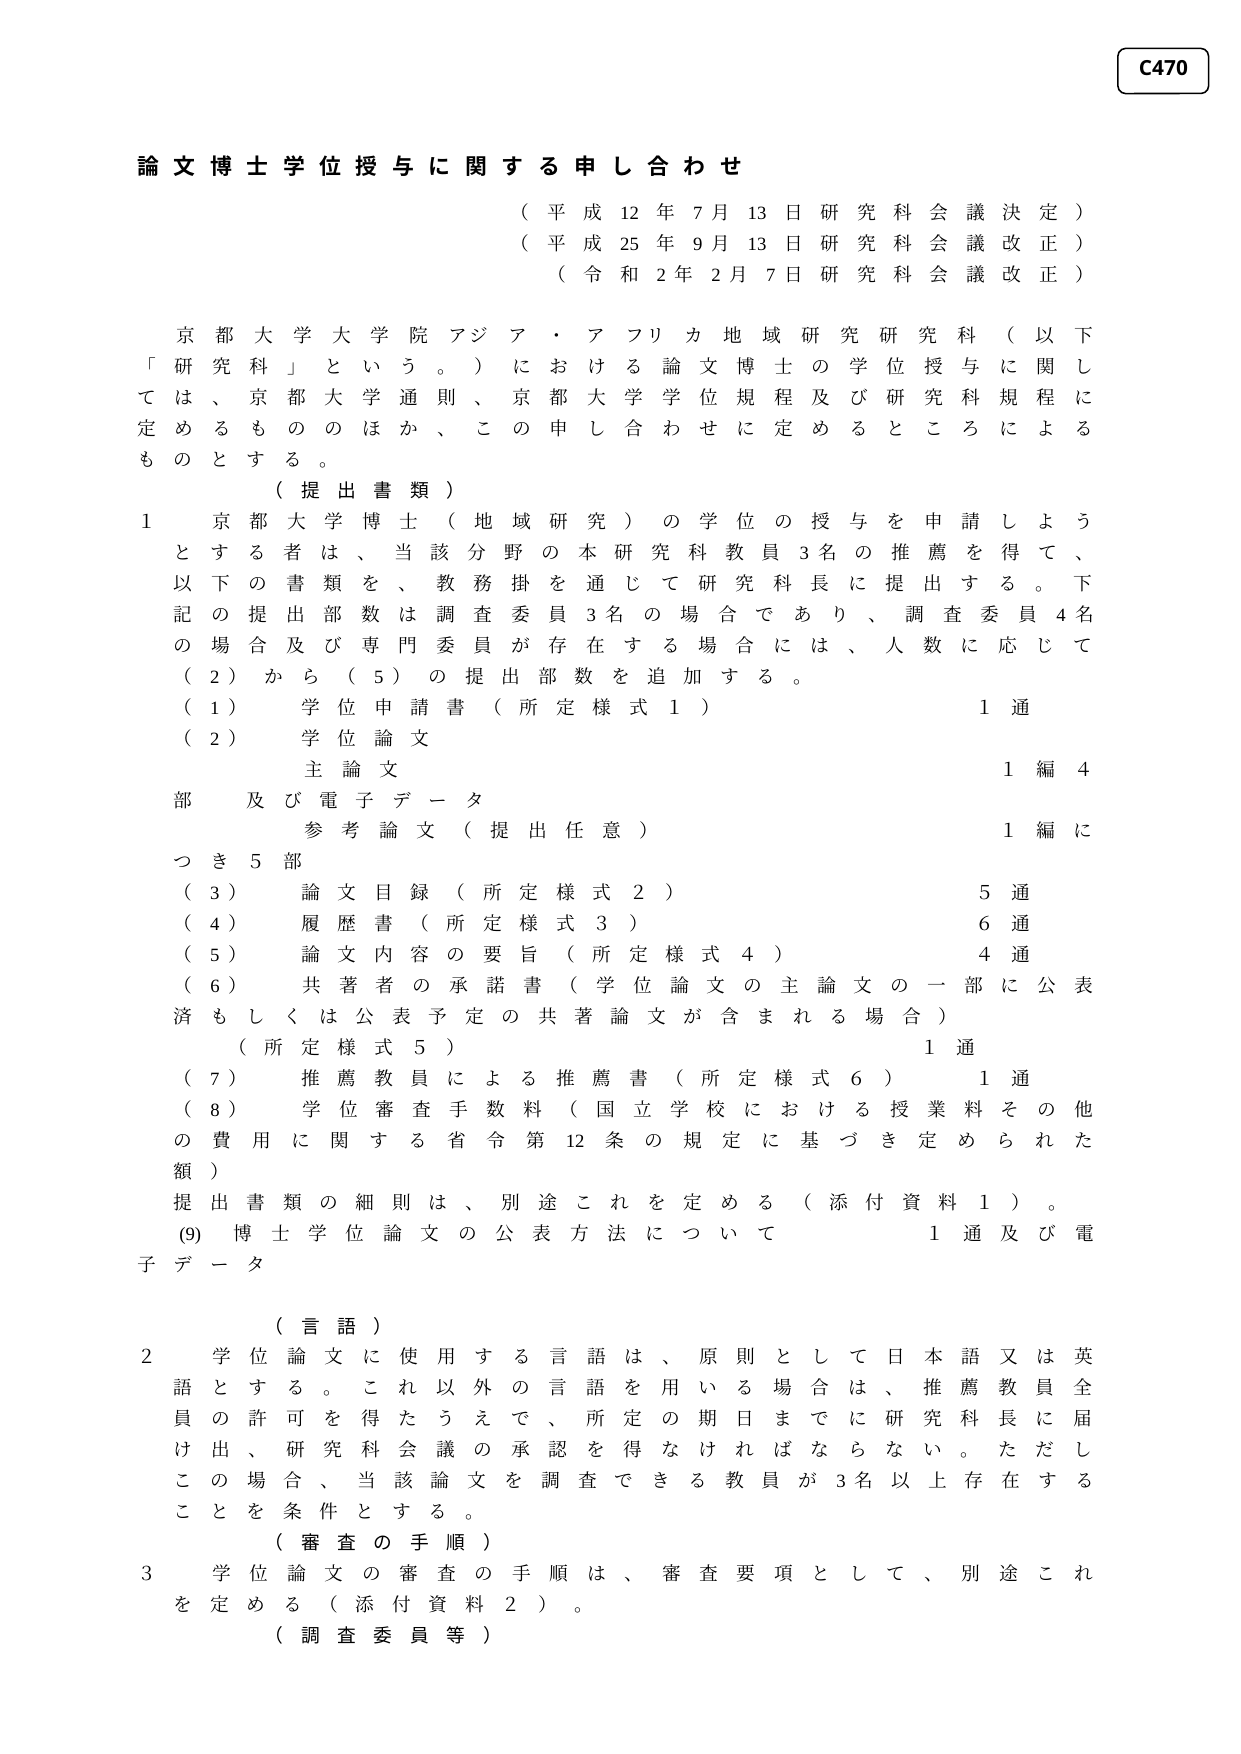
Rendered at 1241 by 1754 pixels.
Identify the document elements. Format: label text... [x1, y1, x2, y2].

text 京都大学大学院アジア・アフリカ地域研究研究科（以下「研究科」という。）における論文博士の学位授与に関しては、京都大学通則、京都大学学位規程及び研究科規程に定めるもののほか、この申し合わせに定めるところによるものとする。 [137, 319, 1112, 474]
text （提出書類） [137, 474, 1112, 505]
text ３ 学位論文の審査の手順は、審査要項として、別途これを定める（添付資料２）。 [137, 1557, 1112, 1619]
text ２ 学位論文に使用する言語は、原則として日本語又は英語とする。これ以外の言語を用いる場合は、推薦教員全員の許可を得たうえで、所定の期日までに研究科長に届け出、研究科会議の承認を得なければならない。ただし、この場合、当該論文を調査できる教員が3名以上存在することを条件とする。 [137, 1340, 1112, 1526]
text 提出書類の細則は、別途これを定める（添付資料１）。 [137, 1186, 1112, 1217]
text （8） 学位審査手数料（国立学校における授業料その他の費用に関する省令第12条の規定に基づき定められた額） [167, 1093, 1112, 1186]
text （2） 学位論文 [167, 722, 1112, 752]
text （3） 論文目録（所定様式２） ５通 [167, 876, 1112, 907]
text （7） 推薦教員による推薦書（所定様式６） １通 [167, 1062, 1112, 1093]
text （令和2年2月7日研究科会議改正） [137, 257, 1112, 288]
text 参考論文（提出任意） １編につき５部 [167, 814, 1112, 876]
text （平成25年9月13日研究科会議改正） [137, 227, 1112, 257]
text （調査委員等） [137, 1619, 1112, 1650]
text （1） 学位申請書（所定様式１） １通 [167, 691, 1112, 722]
text 論文博士学位授与に関する申し合わせ [137, 134, 1103, 196]
text （5） 論文内容の要旨（所定様式４） ４通 [167, 938, 1112, 969]
text １ 京都大学博士（地域研究）の学位の授与を申請しようとする者は、当該分野の本研究科教員3名の推薦を得て、以下の書類を、教務掛を通じて研究科長に提出する。下記の提出部数は調査委員3名の場合であり、調査委員4名の場合及び専門委員が存在する場合には、人数に応じて（2）から（5）の提出部数を追加する。 [137, 505, 1112, 691]
text （平成12年7月13日研究科会議決定） [137, 196, 1112, 227]
text (9) 博士学位論文の公表方法について １通及び電子データ [137, 1217, 1112, 1278]
text （6） 共著者の承諾書（学位論文の主論文の一部に公表済もしくは公表予定の共著論文が含まれる場合） [167, 969, 1112, 1031]
text （言語） [137, 1309, 1112, 1340]
text （審査の手順） [137, 1526, 1112, 1557]
text （4） 履歴書（所定様式３） ６通 [167, 907, 1112, 938]
text 主論文 １編４部 及び電子データ [167, 752, 1112, 814]
text （所定様式５） １通 [167, 1031, 1112, 1062]
